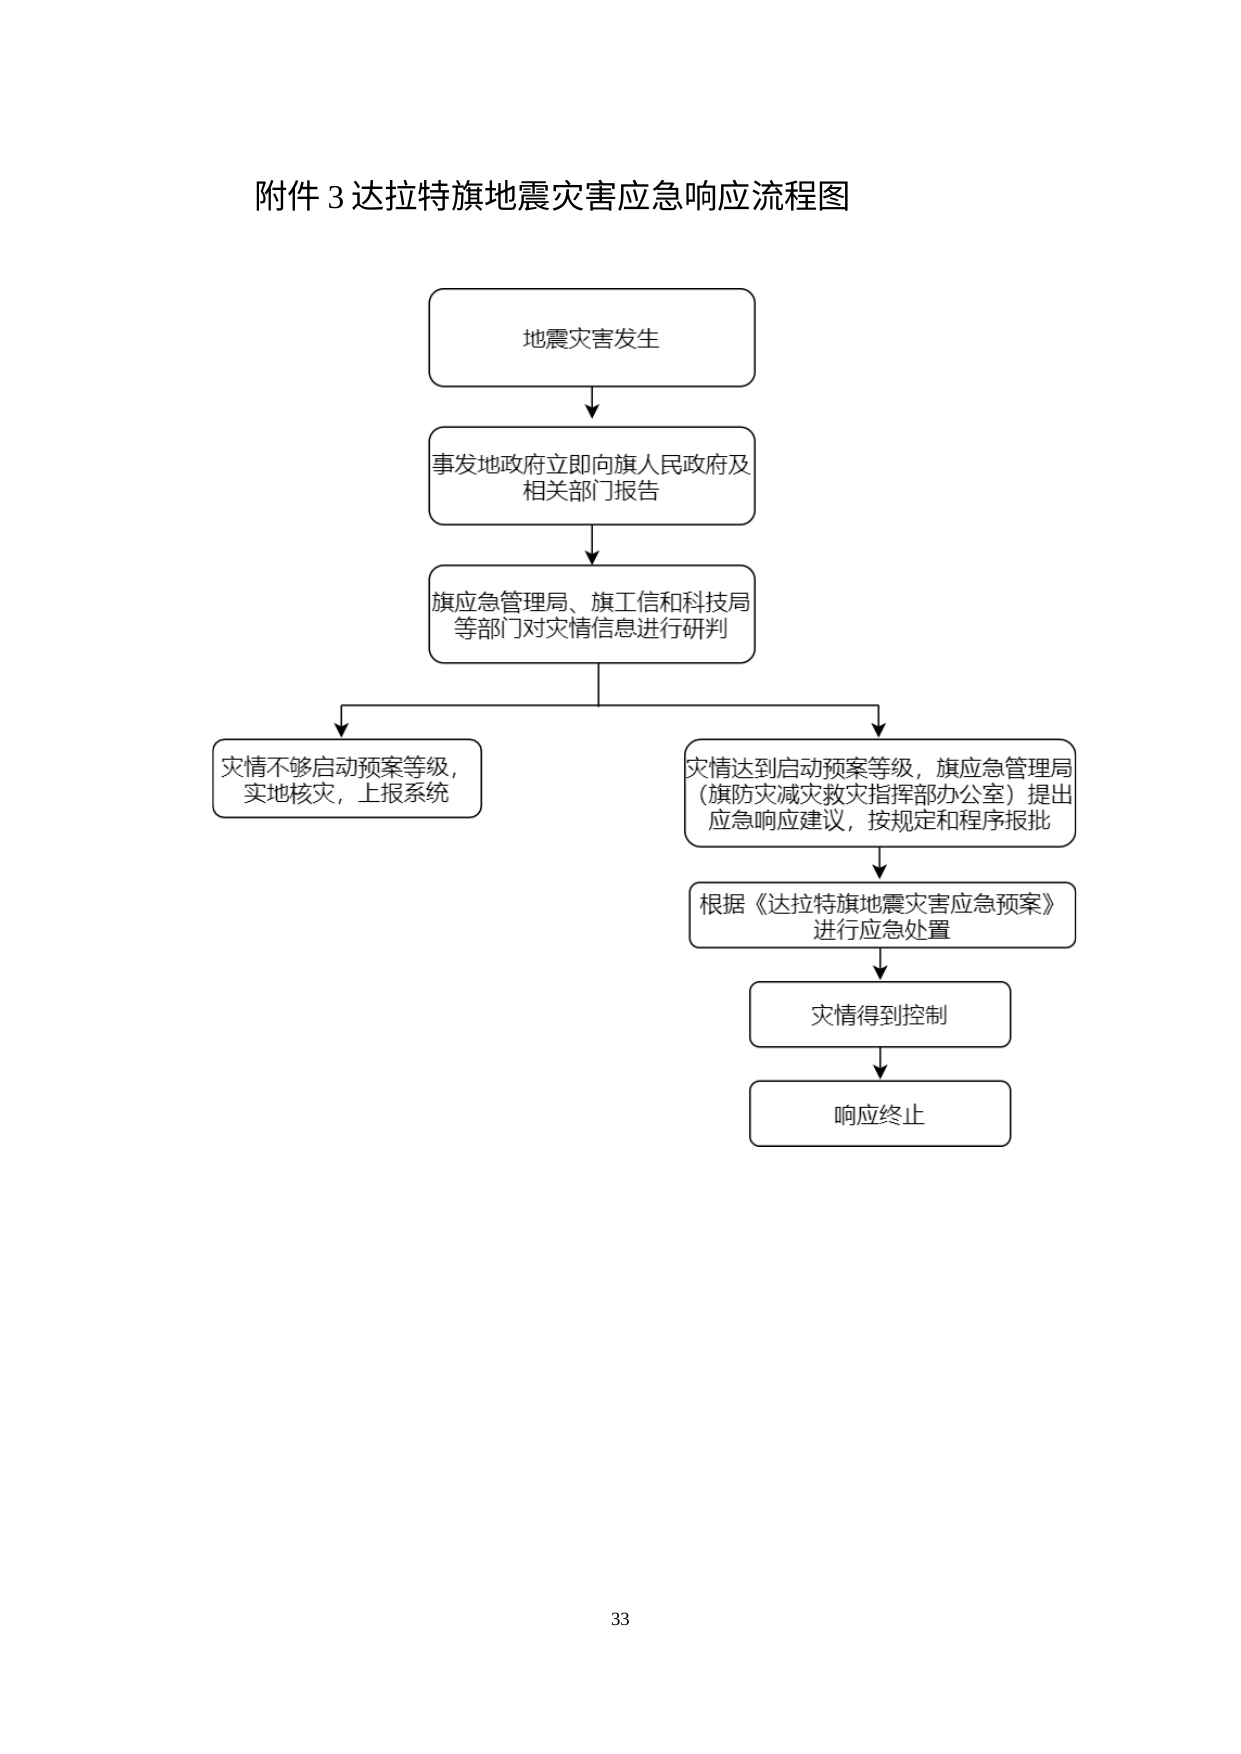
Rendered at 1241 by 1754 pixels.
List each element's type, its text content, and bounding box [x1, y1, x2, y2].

subtitle 附件3达拉特旗地震灾害应急响应流程图 [187, 162, 1053, 227]
picture [212, 288, 1077, 1147]
